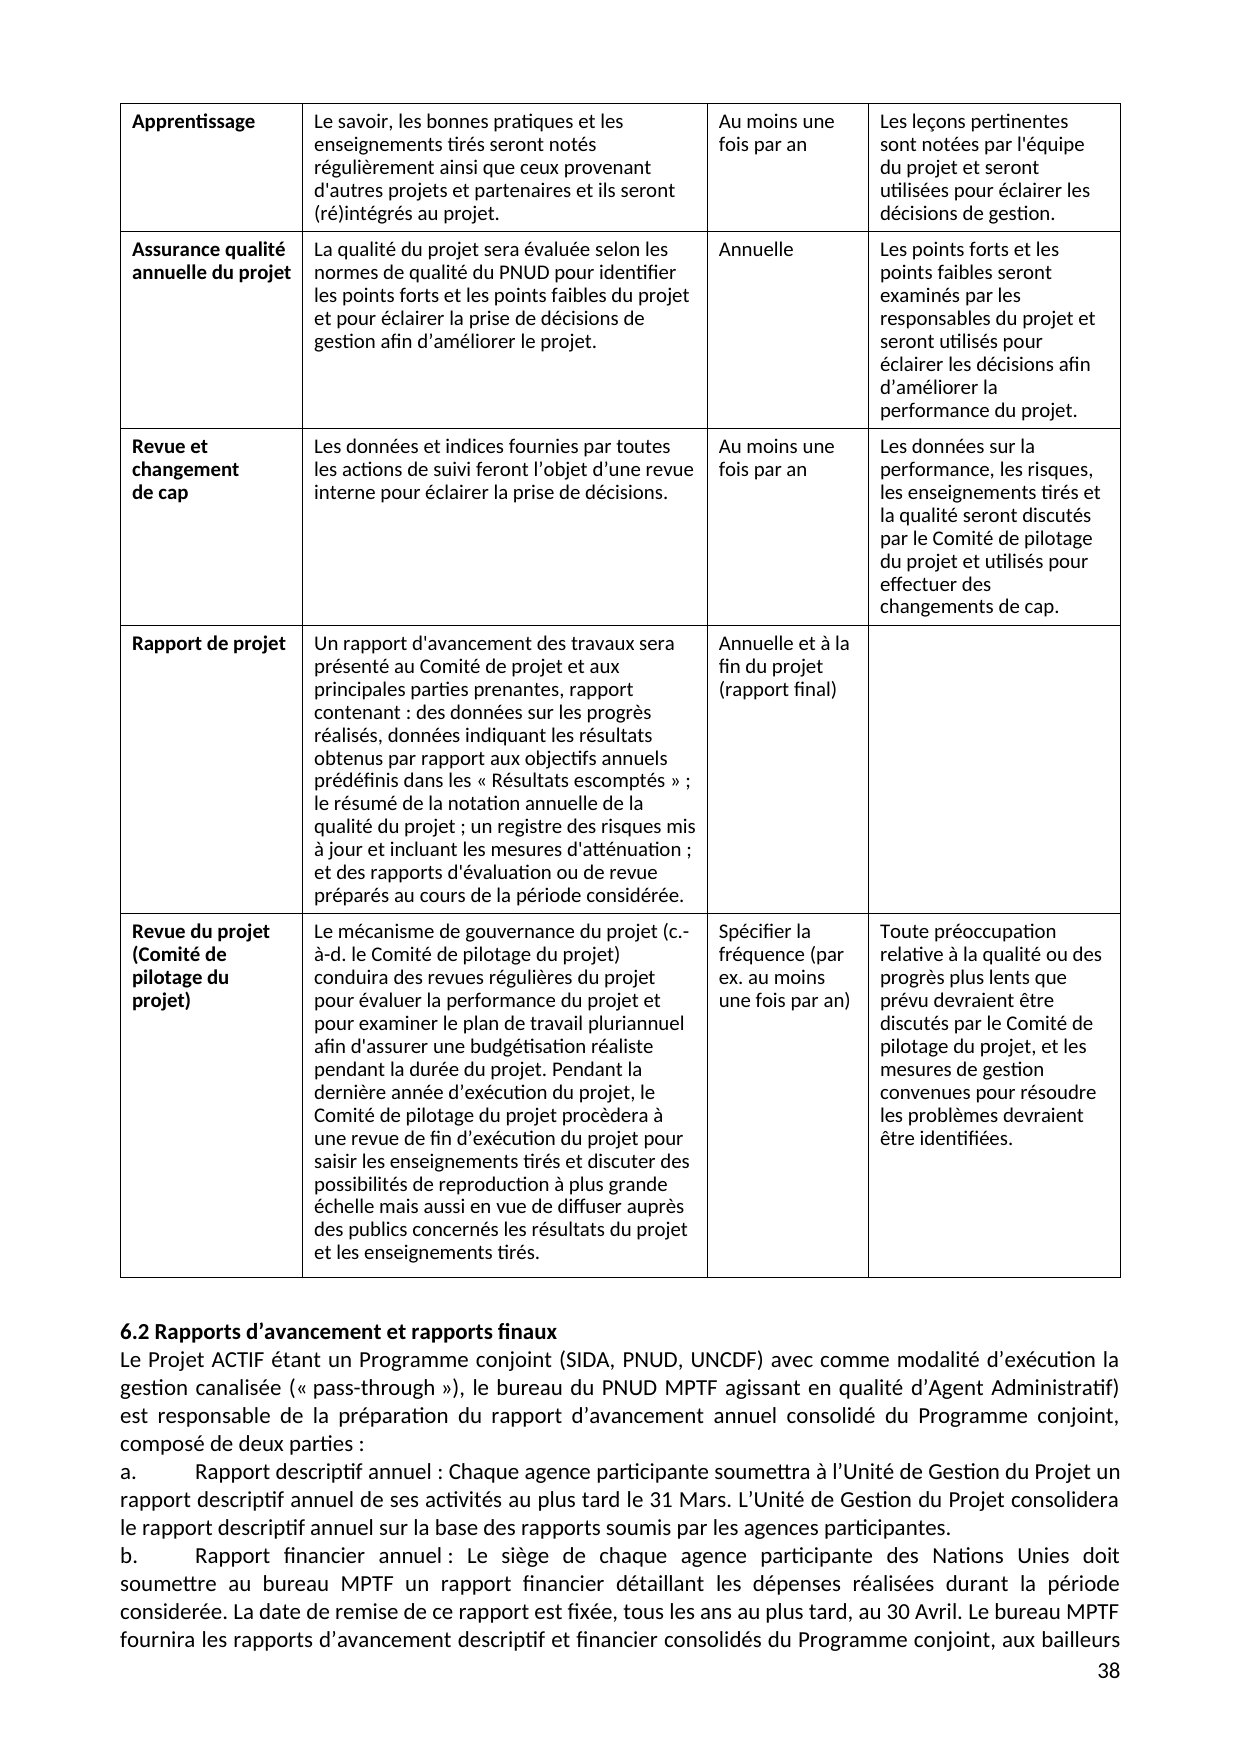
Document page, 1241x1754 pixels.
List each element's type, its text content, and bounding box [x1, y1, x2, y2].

table_cell Toute préoccupation relative à la qualité ou des progrès plus lents que prévu devraient être discutés par le Comité de pilotage du projet, et les mesures de gestion convenues pour résoudre les problèmes devraient être identifiées. [869, 914, 1120, 1277]
table_cell La qualité du projet sera évaluée selon les normes de qualité du PNUD pour identifier les points forts et les points faibles du projet et pour éclairer la prise de décisions de gestion afin d’améliorer le projet. [303, 232, 707, 428]
table_cell [869, 626, 1120, 913]
table_cell Les leçons pertinentes sont notées par l'équipe du projet et seront utilisées pour éclairer les décisions de gestion. [869, 104, 1120, 231]
text a. Rapport descriptif annuel : Chaque agence participante soumettra à l’Unité de Gestion du Projet un rapport descriptif annuel de ses activités au plus tard le 31 Mars. L’Unité de Gestion du Projet consolidera le rapport descriptif annuel sur la base des rapports soumis par les agences participantes. [120, 1457, 1120, 1541]
table_cell Rapport de projet [121, 626, 302, 913]
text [120, 1541, 1120, 1653]
table_cell Au moins une fois par an [708, 104, 868, 231]
table_cell Au moins une fois par an [708, 429, 868, 625]
table_cell Les points forts et les points faibles seront examinés par les responsables du projet et seront utilisés pour éclairer les décisions afin d’améliorer la performance du projet. [869, 232, 1120, 428]
table_cell Spécifier la fréquence (par ex. au moins une fois par an) [708, 914, 868, 1277]
table_cell Le mécanisme de gouvernance du projet (c.-à-d. le Comité de pilotage du projet) conduira des revues régulières du projet pour évaluer la performance du projet et pour examiner le plan de travail pluriannuel afin d'assurer une budgétisation réaliste pendant la durée du projet. Pendant la dernière année d’exécution du projet, le Comité de pilotage du projet procèdera à une revue de fin d’exécution du projet pour saisir les enseignements tirés et discuter des possibilités de reproduction à plus grande échelle mais aussi en vue de diffuser auprès des publics concernés les résultats du projet et les enseignements tirés. [303, 914, 707, 1277]
table_cell Les données et indices fournies par toutes les actions de suivi feront l’objet d’une revue interne pour éclairer la prise de décisions. [303, 429, 707, 625]
table_cell Annuelle [708, 232, 868, 428]
table_cell Le savoir, les bonnes pratiques et les enseignements tirés seront notés régulièrement ainsi que ceux provenant d'autres projets et partenaires et ils seront (ré)intégrés au projet. [303, 104, 707, 231]
table_cell Revue du projet (Comité de pilotage du projet) [121, 914, 302, 1277]
table_cell Les données sur la performance, les risques, les enseignements tirés et la qualité seront discutés par le Comité de pilotage du projet et utilisés pour effectuer des changements de cap. [869, 429, 1120, 625]
table_cell Assurance qualité annuelle du projet [121, 232, 302, 428]
table_cell Un rapport d'avancement des travaux sera présenté au Comité de projet et aux principales parties prenantes, rapport contenant : des données sur les progrès réalisés, données indiquant les résultats obtenus par rapport aux objectifs annuels prédéfinis dans les « Résultats escomptés » ; le résumé de la notation annuelle de la qualité du projet ; un registre des risques mis à jour et incluant les mesures d'atténuation ; et des rapports d'évaluation ou de revue préparés au cours de la période considérée. [303, 626, 707, 913]
table_cell Revue et changement de cap [121, 429, 302, 625]
text Le Projet ACTIF étant un Programme conjoint (SIDA, PNUD, UNCDF) avec comme modalité d’exécution la gestion canalisée (« pass-through »), le bureau du PNUD MPTF agissant en qualité d’Agent Administratif) est responsable de la préparation du rapport d’avancement annuel consolidé du Programme conjoint, composé de deux parties : [120, 1345, 1120, 1457]
table_cell Annuelle et à la fin du projet (rapport final) [708, 626, 868, 913]
text 6.2 Rapports d’avancement et rapports finaux [120, 1317, 1120, 1345]
table_cell Apprentissage [121, 104, 302, 231]
